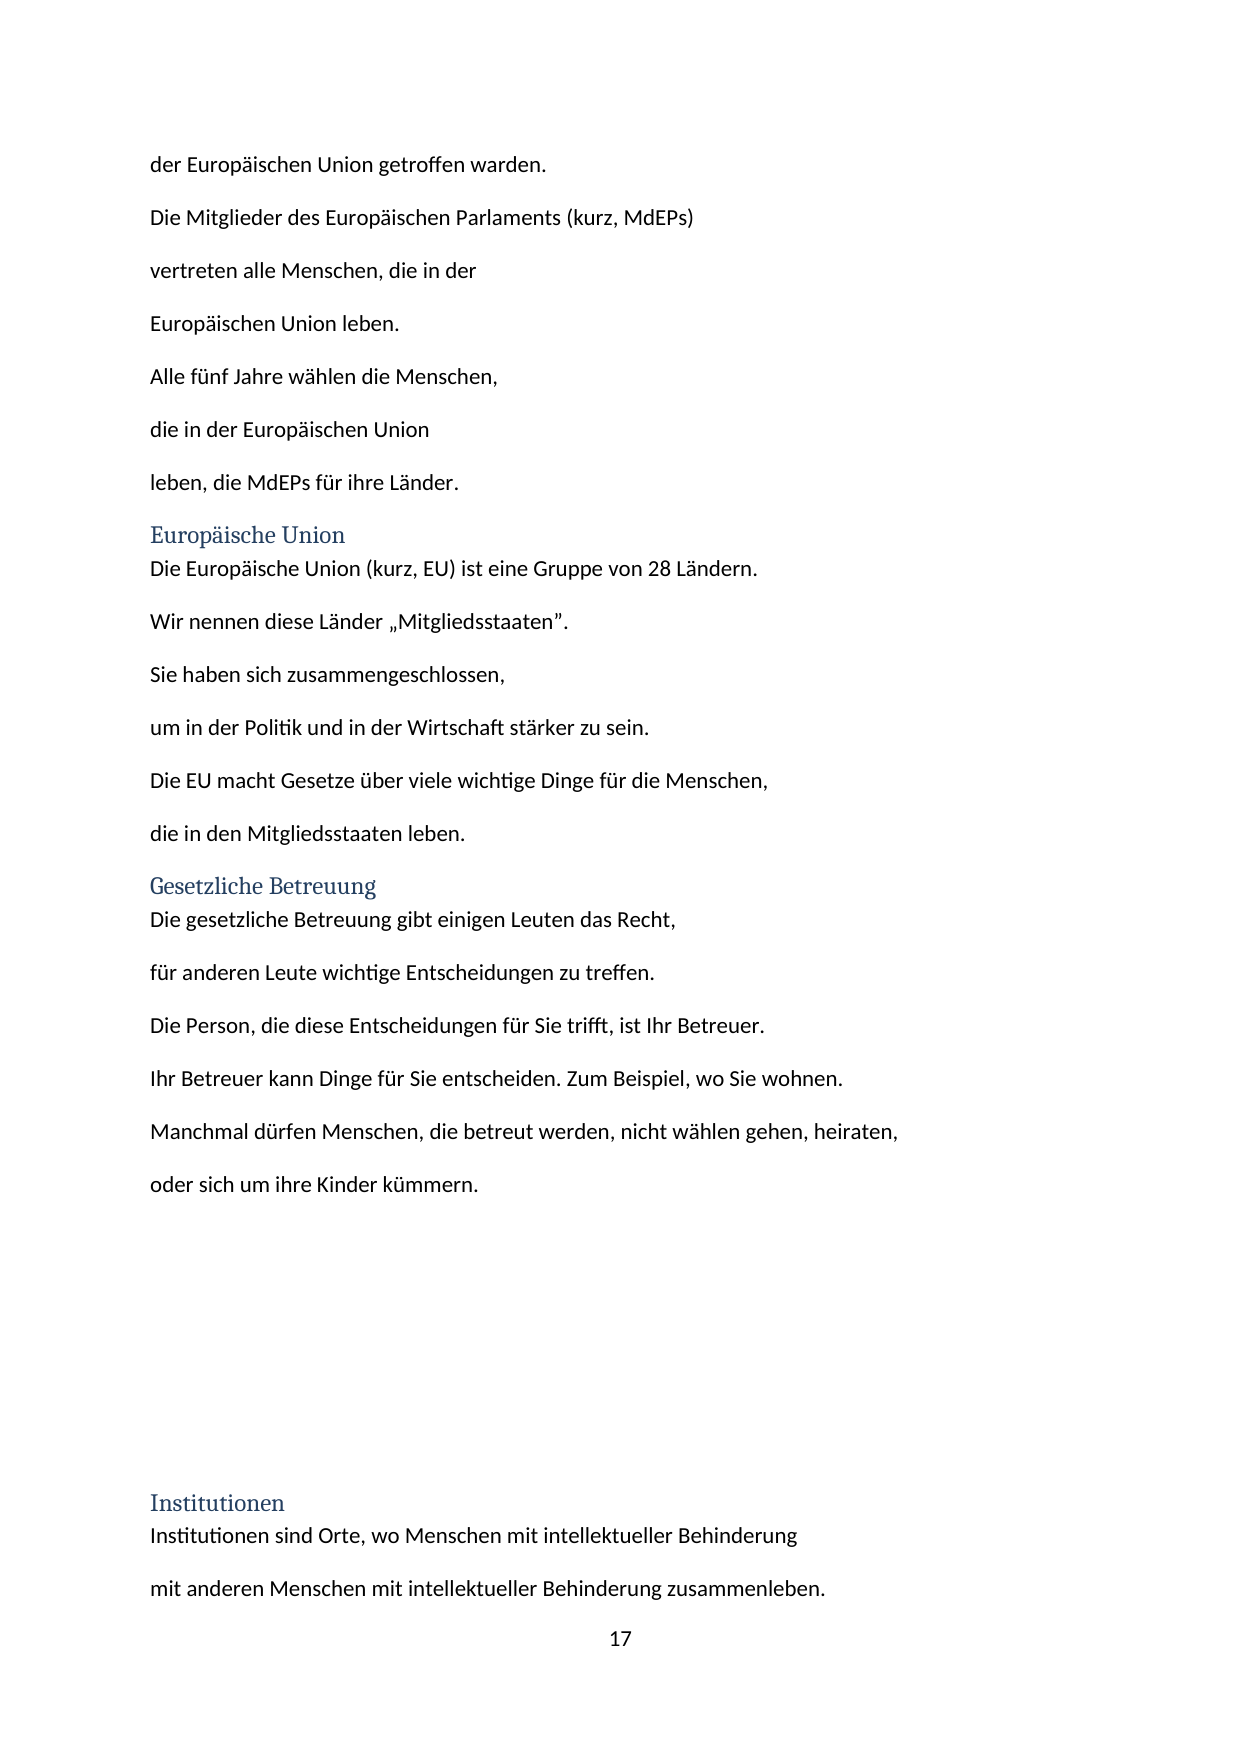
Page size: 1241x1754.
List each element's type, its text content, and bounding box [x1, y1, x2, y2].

text Die gesetzliche Betreuung gibt einigen Leuten das Recht, [150, 905, 1090, 933]
text die in der Europäischen Union [150, 415, 1090, 443]
text Institutionen sind Orte, wo Menschen mit intellektueller Behinderung [150, 1522, 1090, 1549]
subtitle Institutionen [150, 1488, 1090, 1517]
subtitle Gesetzliche Betreuung [150, 872, 1090, 901]
subtitle Europäische Union [150, 521, 1090, 550]
text leben, die MdEPs für ihre Länder. [150, 468, 1090, 496]
text Die Europäische Union (kurz, EU) ist eine Gruppe von 28 Ländern. [150, 554, 1090, 582]
text Die Person, die diese Entscheidungen für Sie trifft, ist Ihr Betreuer. [150, 1011, 1090, 1039]
text um in der Politik und in der Wirtschaft stärker zu sein. [150, 713, 1090, 741]
text Ihr Betreuer kann Dinge für Sie entscheiden. Zum Beispiel, wo Sie wohnen. [150, 1064, 1090, 1092]
text für anderen Leute wichtige Entscheidungen zu treffen. [150, 958, 1090, 986]
text der Europäischen Union getroffen warden. [150, 150, 1090, 178]
text mit anderen Menschen mit intellektueller Behinderung zusammenleben. [150, 1574, 1090, 1603]
text Sie haben sich zusammengeschlossen, [150, 660, 1090, 688]
text oder sich um ihre Kinder kümmern. [150, 1170, 1090, 1198]
text Wir nennen diese Länder „Mitgliedsstaaten”. [150, 607, 1090, 635]
text vertreten alle Menschen, die in der [150, 256, 1090, 284]
text Die Mitglieder des Europäischen Parlaments (kurz, MdEPs) [150, 203, 1090, 231]
text Die EU macht Gesetze über viele wichtige Dinge für die Menschen, [150, 766, 1090, 794]
text Europäischen Union leben. [150, 309, 1090, 337]
text Alle fünf Jahre wählen die Menschen, [150, 362, 1090, 390]
text die in den Mitgliedsstaaten leben. [150, 819, 1090, 847]
text Manchmal dürfen Menschen, die betreut werden, nicht wählen gehen, heiraten, [150, 1117, 1090, 1145]
